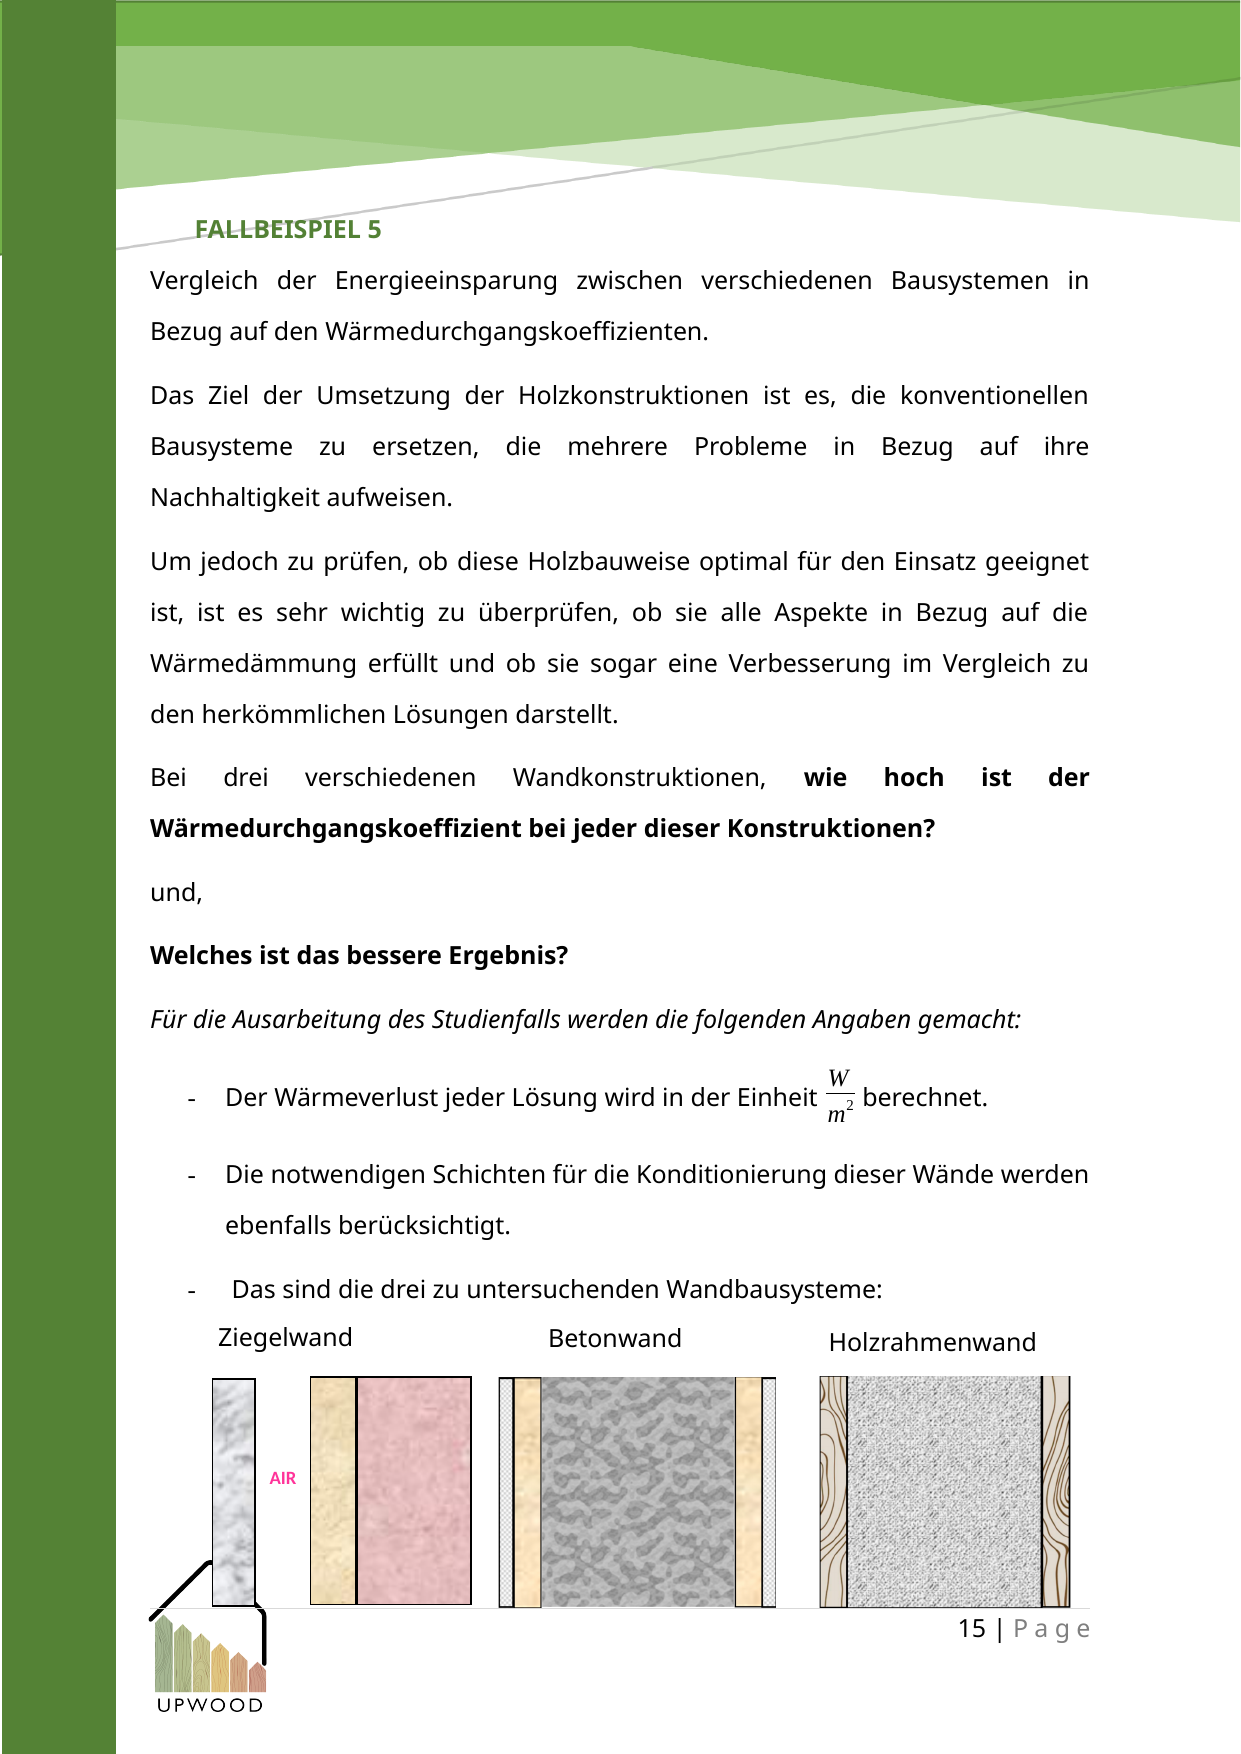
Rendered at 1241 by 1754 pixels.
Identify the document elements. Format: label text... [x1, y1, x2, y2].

text Um jedoch zu prüfen, ob diese Holzbauweise optimal für den Einsatz geeignet ist, ist es sehr wichtig zu überprüfen, ob sie alle Aspekte in Bezug auf die Wärmedämmung erfüllt und ob sie sogar eine Verbesserung im Vergleich zu den herkömmlichen Lösungen darstellt. [150, 543, 1090, 730]
picture [311, 1378, 355, 1604]
picture [213, 1380, 254, 1605]
picture [498, 1377, 776, 1608]
picture [148, 1560, 267, 1712]
text Bei drei verschiedenen Wandkonstruktionen, wie hoch ist der Wärmedurchgangskoeffizient bei jeder dieser Konstruktionen? [150, 760, 1090, 845]
list Das sind die drei zu untersuchenden Wandbausysteme: [187, 1272, 1090, 1306]
picture [358, 1378, 470, 1604]
subtitle FALLBEISPIEL 5 [194, 211, 1090, 245]
picture [819, 1376, 1071, 1608]
text Vergleich der Energieeinsparung zwischen verschiedenen Bausystemen in Bezug auf den Wärmedurchgangskoeffizienten. [150, 263, 1090, 348]
text Welches ist das bessere Ergebnis? [150, 938, 1090, 972]
text Das Ziel der Umsetzung der Holzkonstruktionen ist es, die konventionellen Bausysteme zu ersetzen, die mehrere Probleme in Bezug auf ihre Nachhaltigkeit aufweisen. [150, 377, 1090, 514]
list Die notwendigen Schichten für die Konditionierung dieser Wände werden ebenfalls berücksichtigt. [187, 1157, 1090, 1242]
picture [116, 46, 1241, 283]
text Für die Ausarbeitung des Studienfalls werden die folgenden Angaben gemacht: [150, 1001, 1090, 1036]
text und, [150, 874, 1090, 908]
list Der Wärmeverlust jeder Lösung wird in der Einheit berechnet. [187, 1065, 1090, 1127]
